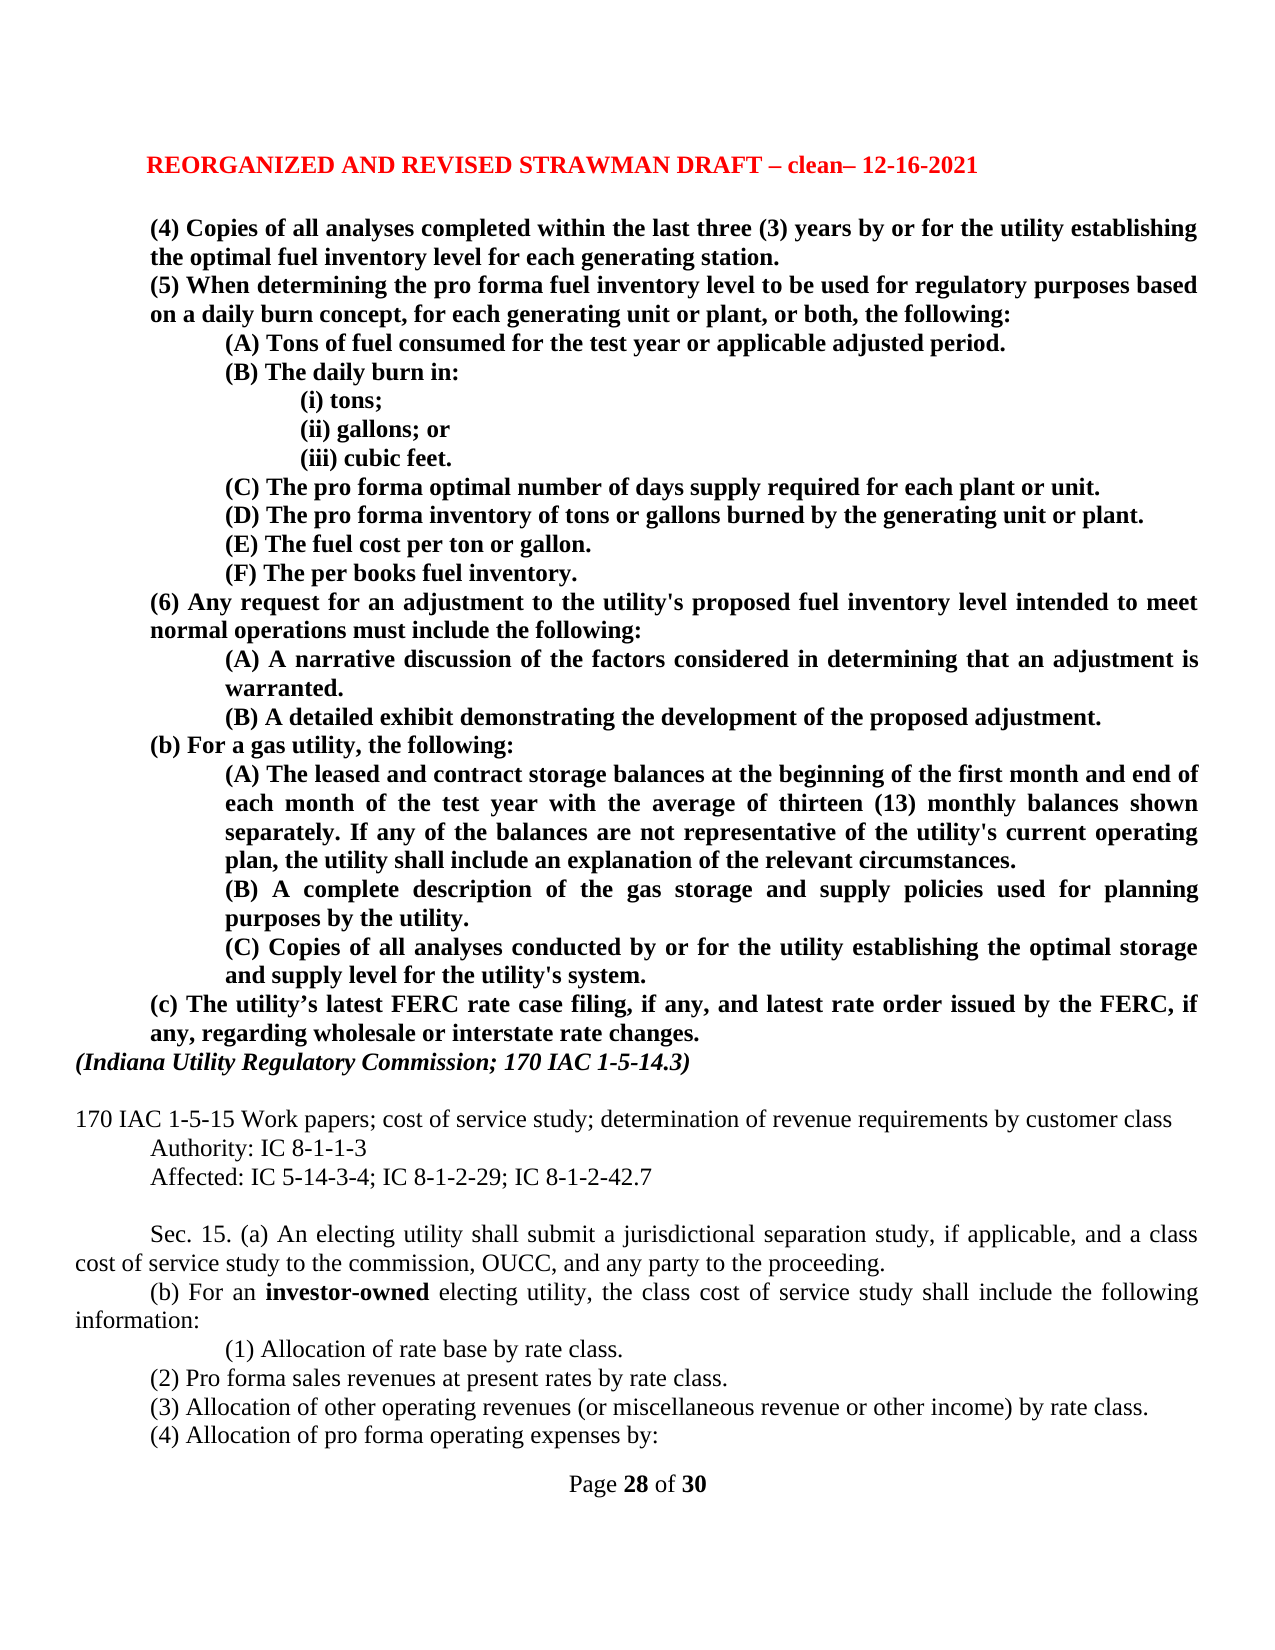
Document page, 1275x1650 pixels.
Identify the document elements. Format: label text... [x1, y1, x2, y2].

text (B) A complete description of the gas storage and supply policies used for planning purposes by the utility. [225, 874, 1200, 932]
text (c) The utility’s latest FERC rate case filing, if any, and latest rate order issued by the FERC, if any, regarding wholesale or interstate rate changes. [150, 989, 1200, 1047]
text (iii) cubic feet. [300, 443, 1200, 472]
text (D) The pro forma inventory of tons or gallons burned by the generating unit or plant. [225, 500, 1200, 529]
text (2) Pro forma sales revenues at present rates by rate class. [150, 1363, 1200, 1392]
text (A) Tons of fuel consumed for the test year or applicable adjusted period. [225, 328, 1200, 357]
text (1) Allocation of rate base by rate class. [150, 1334, 1200, 1363]
text (A) A narrative discussion of the factors considered in determining that an adjustment is warranted. [225, 644, 1200, 702]
text (4) Copies of all analyses completed within the last three (3) years by or for the utility establishing the optimal fuel inventory level for each generating station. [150, 213, 1200, 270]
text (C) Copies of all analyses conducted by or for the utility establishing the optimal storage and supply level for the utility's system. [225, 932, 1200, 989]
text 170 IAC 1-5-15 Work papers; cost of service study; determination of revenue requirements by customer class [75, 1104, 1200, 1133]
text Affected: IC 5-14-3-4; IC 8-1-2-29; IC 8-1-2-42.7 [75, 1162, 1200, 1190]
text (A) The leased and contract storage balances at the beginning of the first month and end of each month of the test year with the average of thirteen (13) monthly balances shown separately. If any of the balances are not representative of the utility's current operating plan, the utility shall include an explanation of the relevant circumstances. [225, 759, 1200, 874]
text (5) When determining the pro forma fuel inventory level to be used for regulatory purposes based on a daily burn concept, for each generating unit or plant, or both, the following: [150, 270, 1200, 328]
text (C) The pro forma optimal number of days supply required for each plant or unit. [225, 472, 1200, 500]
text (E) The fuel cost per ton or gallon. [225, 529, 1200, 558]
text (Indiana Utility Regulatory Commission; 170 IAC 1-5-14.3) [75, 1047, 1200, 1075]
text (B) A detailed exhibit demonstrating the development of the proposed adjustment. [225, 702, 1200, 730]
text (b) For a gas utility, the following: [150, 730, 1200, 759]
text (6) Any request for an adjustment to the utility's proposed fuel inventory level intended to meet normal operations must include the following: [150, 587, 1200, 644]
text (b) For an investor-owned electing utility, the class cost of service study shall include the following information: [75, 1277, 1200, 1334]
text Authority: IC 8-1-1-3 [75, 1133, 1200, 1162]
text (4) Allocation of pro forma operating expenses by: [150, 1420, 1200, 1449]
text (i) tons; [300, 385, 1200, 414]
text (F) The per books fuel inventory. [225, 558, 1200, 587]
text Sec. 15. (a) An electing utility shall submit a jurisdictional separation study, if applicable, and a class cost of service study to the commission, OUCC, and any party to the proceeding. [75, 1219, 1200, 1277]
text (B) The daily burn in: [225, 357, 1200, 385]
text (3) Allocation of other operating revenues (or miscellaneous revenue or other income) by rate class. [150, 1392, 1200, 1420]
text (ii) gallons; or [300, 414, 1200, 443]
